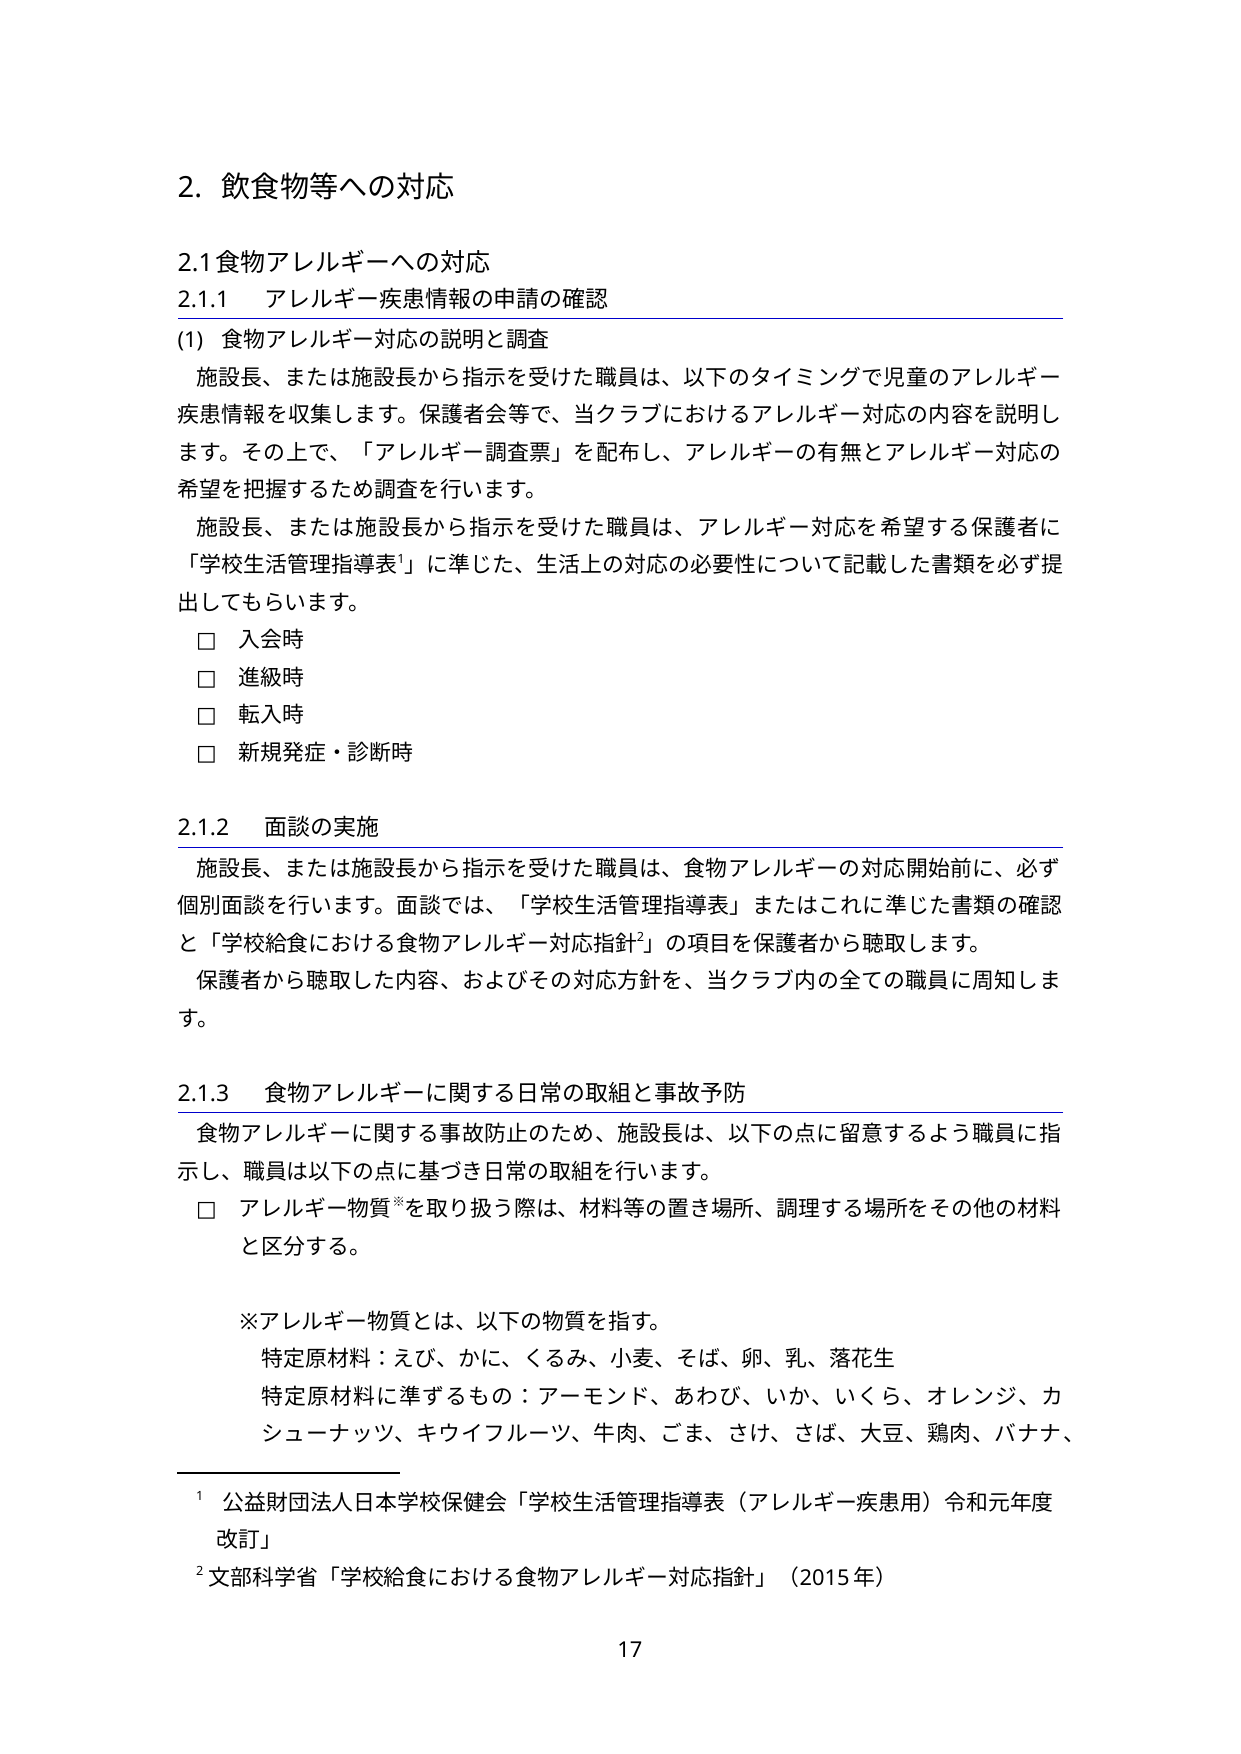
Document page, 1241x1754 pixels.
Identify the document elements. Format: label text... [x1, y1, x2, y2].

subtitle 食物アレルギー対応の説明と調査 [177, 319, 1063, 357]
text 食物アレルギーに関する事故防止のため、施設長は、以下の点に留意するよう職員に指示し、職員は以下の点に基づき日常の取組を行います。 [177, 1113, 1063, 1188]
subtitle 面談の実施 [177, 807, 1063, 848]
subtitle 食物アレルギーへの対応 [177, 241, 1063, 279]
text 施設長、または施設長から指示を受けた職員は、以下のタイミングで児童のアレルギー疾患情報を収集します。保護者会等で、当クラブにおけるアレルギー対応の内容を説明します。その上で、「アレルギー調査票」を配布し、アレルギーの有無とアレルギー対応の希望を把握するため調査を行います。 [177, 357, 1063, 507]
text ※アレルギー物質とは、以下の物質を指す。 [239, 1301, 1063, 1338]
text □ 新規発症・診断時 [177, 732, 1063, 769]
text □ アレルギー物質※を取り扱う際は、材料等の置き場所、調理する場所をその他の材料と区分する。 [196, 1188, 1063, 1263]
text 施設長、または施設長から指示を受けた職員は、食物アレルギーの対応開始前に、必ず個別面談を行います。面談では、「学校生活管理指導表」またはこれに準じた書類の確認と「学校給食における食物アレルギー対応指針」の項目を保護者から聴取します。 [177, 848, 1063, 960]
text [261, 1376, 1063, 1451]
text 施設長、または施設長から指示を受けた職員は、アレルギー対応を希望する保護者に「学校生活管理指導表」に準じた、生活上の対応の必要性について記載した書類を必ず提出してもらいます。 [177, 507, 1063, 619]
text 特定原材料：えび、かに、くるみ、小麦、そば、卵、乳、落花生 [239, 1338, 1063, 1376]
subtitle 飲食物等への対応 [177, 148, 1063, 223]
subtitle 食物アレルギーに関する日常の取組と事故予防 [177, 1073, 1063, 1113]
text □ 入会時 [177, 619, 1063, 657]
text □ 進級時 [177, 657, 1063, 694]
text □ 転入時 [177, 694, 1063, 732]
text 保護者から聴取した内容、およびその対応方針を、当クラブ内の全ての職員に周知します。 [177, 960, 1063, 1035]
subtitle アレルギー疾患情報の申請の確認 [177, 279, 1063, 319]
